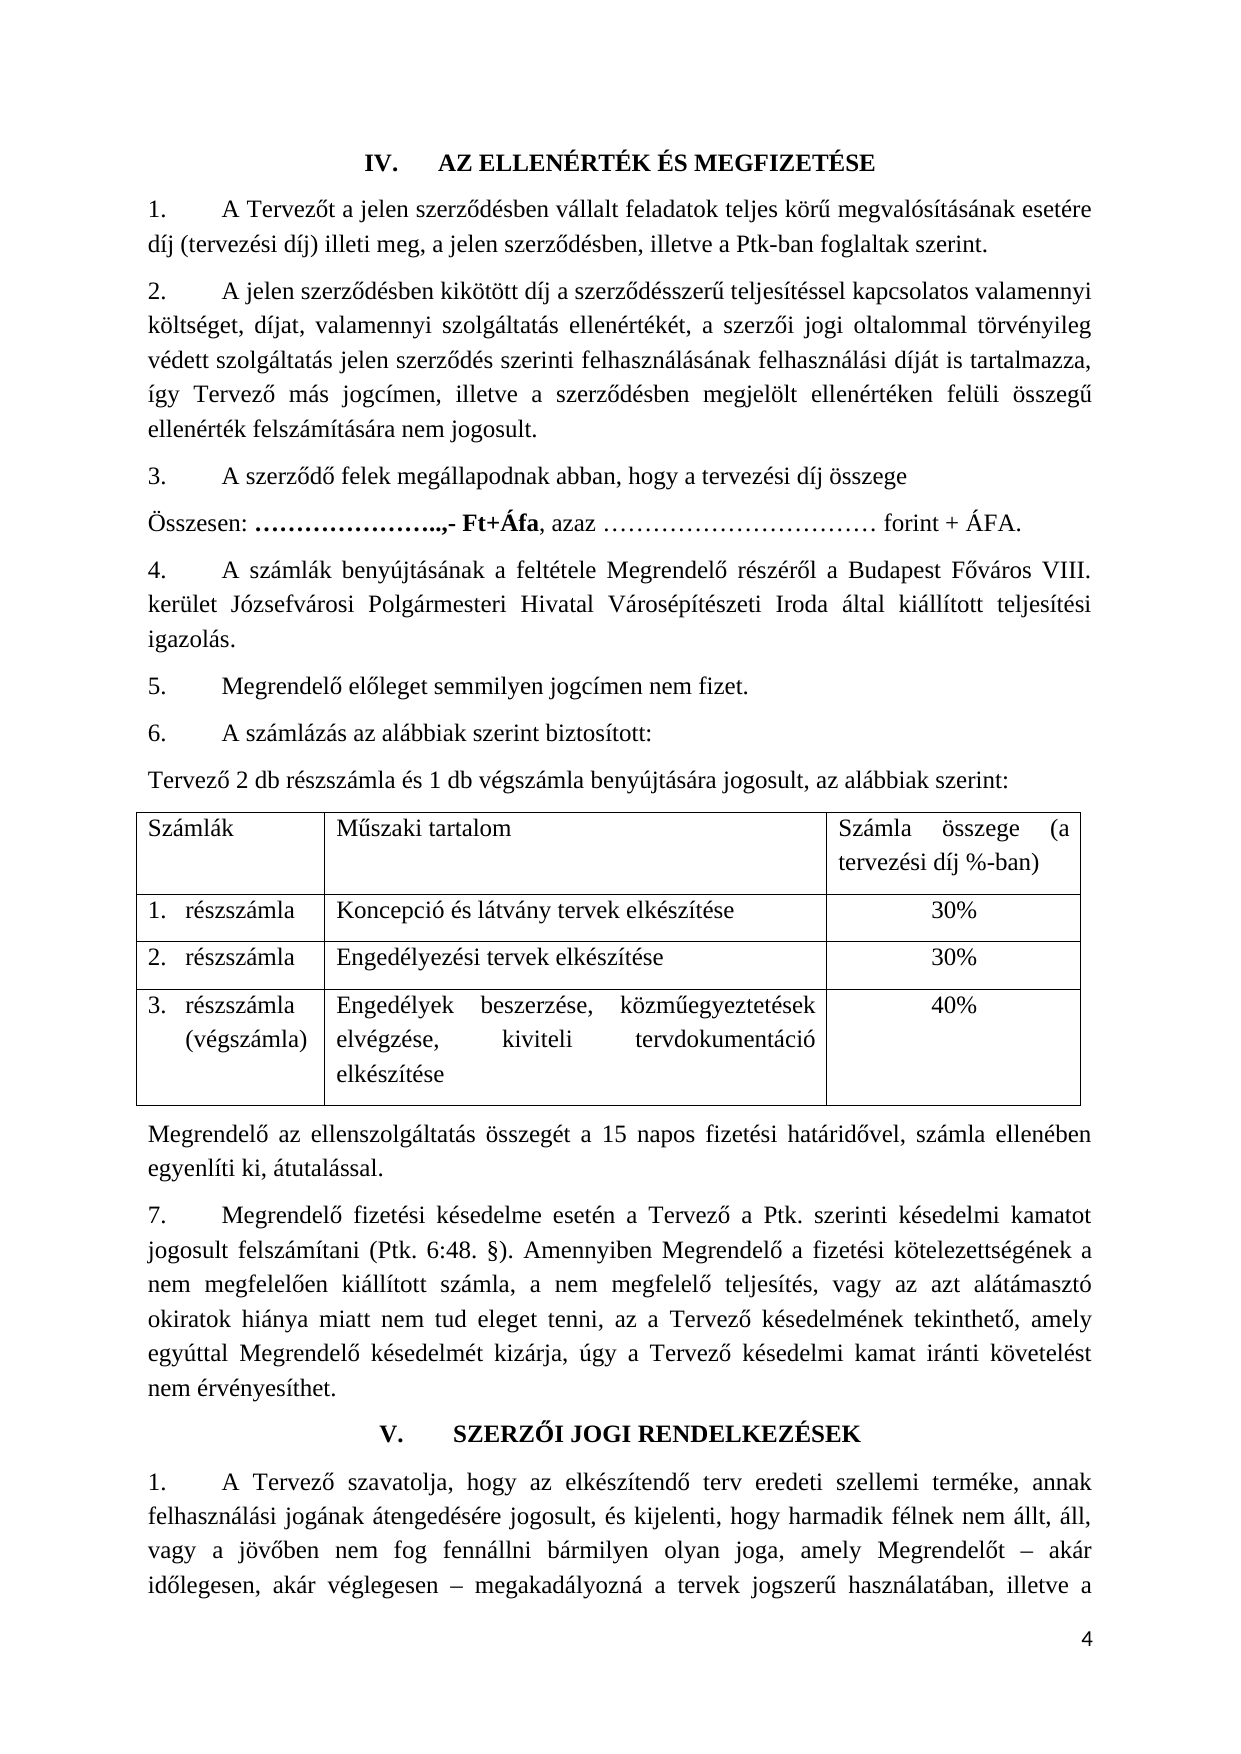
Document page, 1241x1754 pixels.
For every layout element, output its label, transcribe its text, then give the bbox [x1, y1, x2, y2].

table_cell Koncepció és látvány tervek elkészítése [325, 895, 826, 941]
table_header Műszaki tartalom [325, 813, 826, 894]
table_cell Engedélyezési tervek elkészítése [325, 942, 826, 989]
list 6. A számlázás az alábbiak szerint biztosított: [148, 718, 1093, 747]
table_cell részszámla [137, 942, 324, 989]
table_header Számla összege (a tervezési díj %-ban) [827, 813, 1080, 894]
table_header Számlák [137, 813, 324, 894]
table_cell 40% [827, 990, 1080, 1105]
list Tervező 2 db részszámla és 1 db végszámla benyújtására jogosult, az alábbiak szerint: [148, 765, 1093, 793]
list 1. A Tervezőt a jelen szerződésben vállalt feladatok teljes körű megvalósításának esetére díj (tervezési díj) illeti meg, a jelen szerződésben, illetve a Ptk-ban foglaltak szerint. [148, 194, 1093, 258]
list 5. Megrendelő előleget semmilyen jogcímen nem fizet. [148, 671, 1093, 699]
table_cell 30% [827, 942, 1080, 989]
list 4. A számlák benyújtásának a feltétele Megrendelő részéről a Budapest Főváros VIII. kerület Józsefvárosi Polgármesteri Hivatal Városépítészeti Iroda által kiállított teljesítési igazolás. [148, 555, 1093, 653]
list Összesen: …………………..,- Ft+Áfa, azaz …………………………… forint + ÁFA. [148, 508, 1093, 537]
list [148, 1467, 1093, 1599]
list 2. A jelen szerződésben kikötött díj a szerződésszerű teljesítéssel kapcsolatos valamennyi költséget, díjat, valamennyi szolgáltatás ellenértékét, a szerzői jogi oltalommal törvényileg védett szolgáltatás jelen szerződés szerinti felhasználásának felhasználási díját is tartalmazza, így Tervező más jogcímen, illetve a szerződésben megjelölt ellenértéken felüli összegű ellenérték felszámítására nem jogosult. [148, 276, 1093, 443]
table_cell Engedélyek beszerzése, közműegyeztetések elvégzése, kiviteli tervdokumentáció elkészítése [325, 990, 826, 1105]
table_cell 30% [827, 895, 1080, 941]
list 7. Megrendelő fizetési késedelme esetén a Tervező a Ptk. szerinti késedelmi kamatot jogosult felszámítani (Ptk. 6:48. §). Amennyiben Megrendelő a fizetési kötelezettségének a nem megfelelően kiállított számla, a nem megfelelő teljesítés, vagy az azt alátámasztó okiratok hiánya miatt nem tud eleget tenni, az a Tervező késedelmének tekinthető, amely egyúttal Megrendelő késedelmét kizárja, úgy a Tervező késedelmi kamat iránti követelést nem érvényesíthet. [148, 1200, 1093, 1401]
list Megrendelő az ellenszolgáltatás összegét a 15 napos fizetési határidővel, számla ellenében egyenlíti ki, átutalással. [148, 1119, 1093, 1182]
text V. SZERZŐI JOGI RENDELKEZÉSEK [148, 1419, 1093, 1448]
list 3. A szerződő felek megállapodnak abban, hogy a tervezési díj összege [148, 461, 1093, 490]
text IV. AZ ELLENÉRTÉK ÉS MEGFIZETÉSE [148, 148, 1093, 176]
table_cell részszámla (végszámla) [137, 990, 324, 1105]
table_cell részszámla [137, 895, 324, 941]
